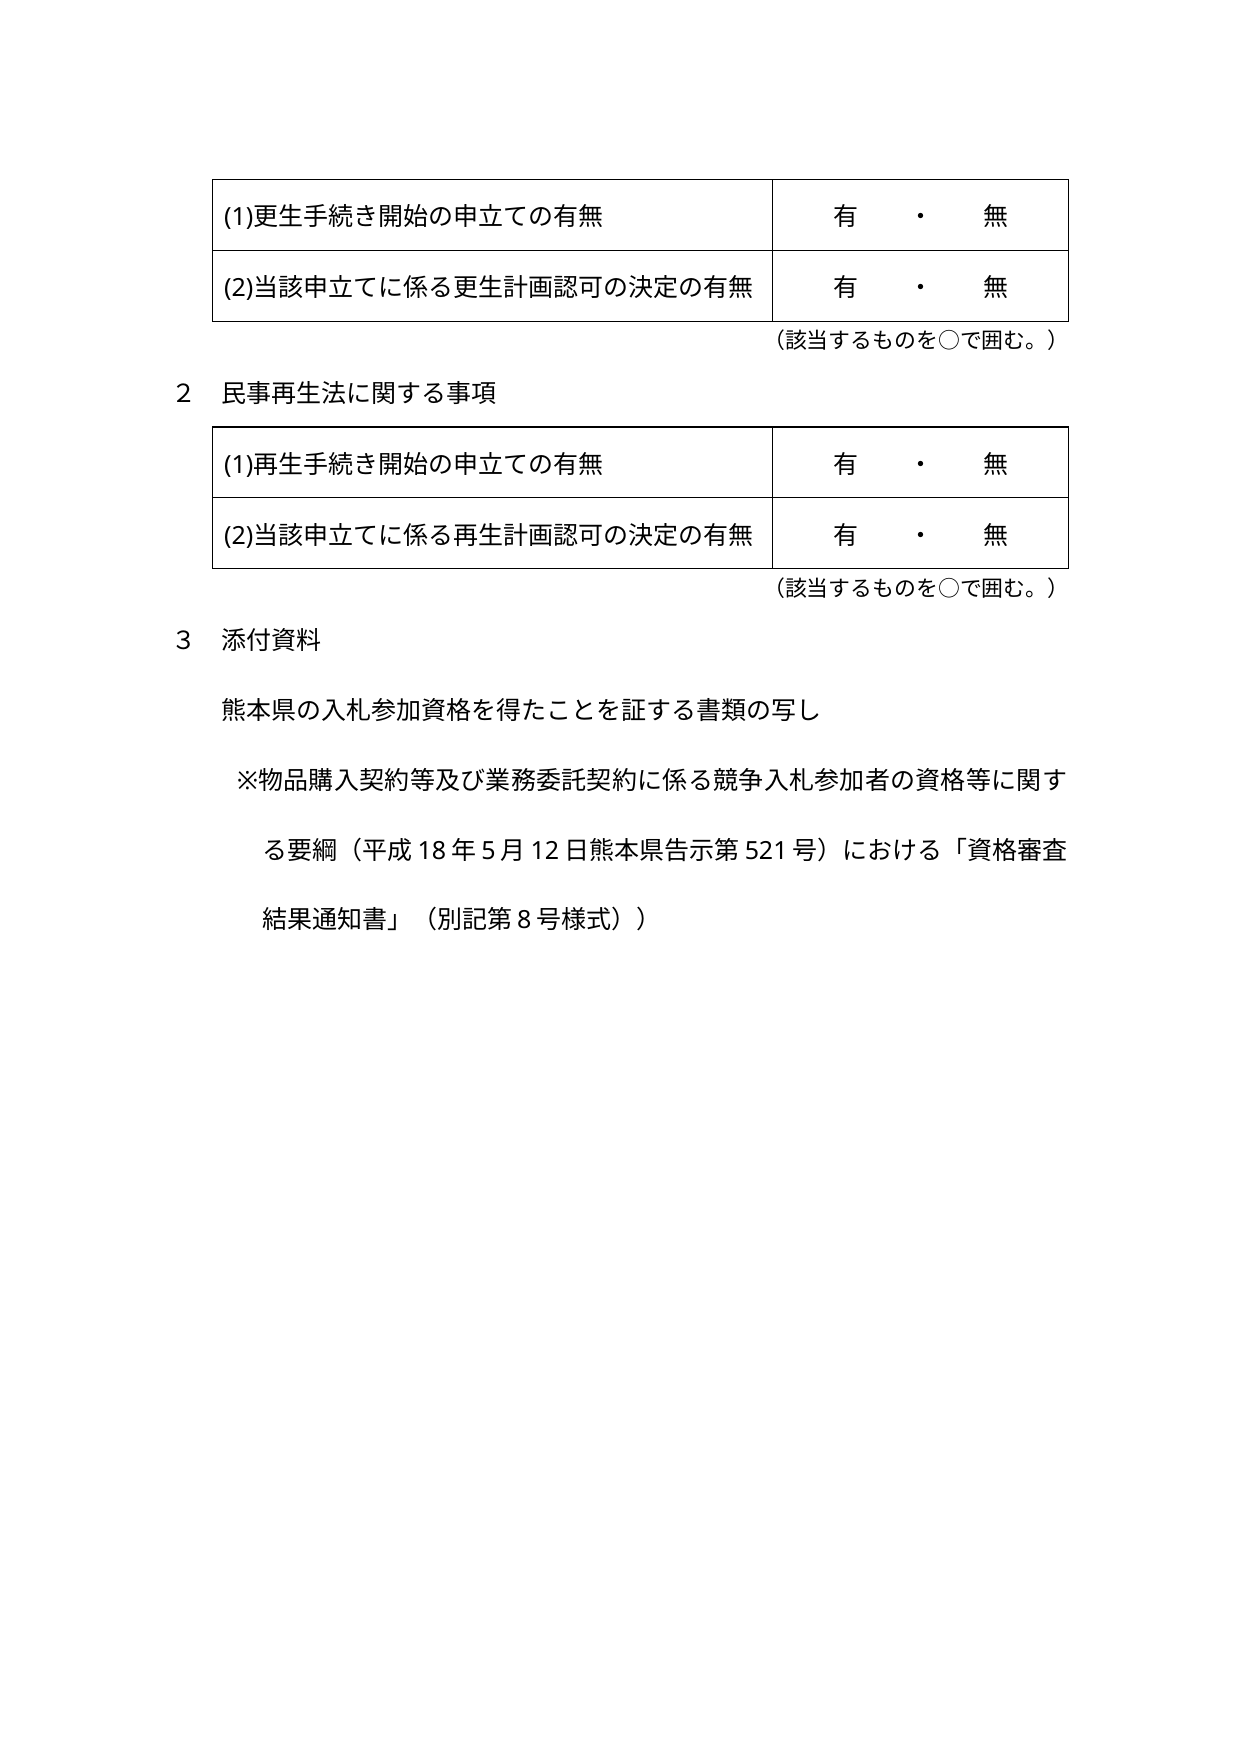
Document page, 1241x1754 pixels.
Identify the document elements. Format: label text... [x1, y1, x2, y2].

text （該当するものを○で囲む。） [171, 322, 1069, 357]
table_header 有 ・ 無 [773, 428, 1068, 497]
text 熊本県の入札参加資格を得たことを証する書類の写し [171, 674, 1069, 744]
table_cell 有 ・ 無 [773, 251, 1068, 321]
table_header (1)更生手続き開始の申立ての有無 [213, 180, 772, 250]
table_header 有 ・ 無 [773, 180, 1068, 250]
table_cell (2)当該申立てに係る再生計画認可の決定の有無 [213, 498, 772, 568]
text ２ 民事再生法に関する事項 [171, 357, 1069, 426]
table_cell (2)当該申立てに係る更生計画認可の決定の有無 [213, 251, 772, 321]
text （該当するものを○で囲む。） [171, 569, 1069, 604]
text ３ 添付資料 [171, 604, 1069, 674]
table_cell 有 ・ 無 [773, 498, 1068, 568]
table_header (1)再生手続き開始の申立ての有無 [213, 428, 772, 497]
text ※物品購入契約等及び業務委託契約に係る競争入札参加者の資格等に関する要綱（平成18年5月12日熊本県告示第521号）における「資格審査結果通知書」（別記第8号様式）） [237, 744, 1069, 953]
